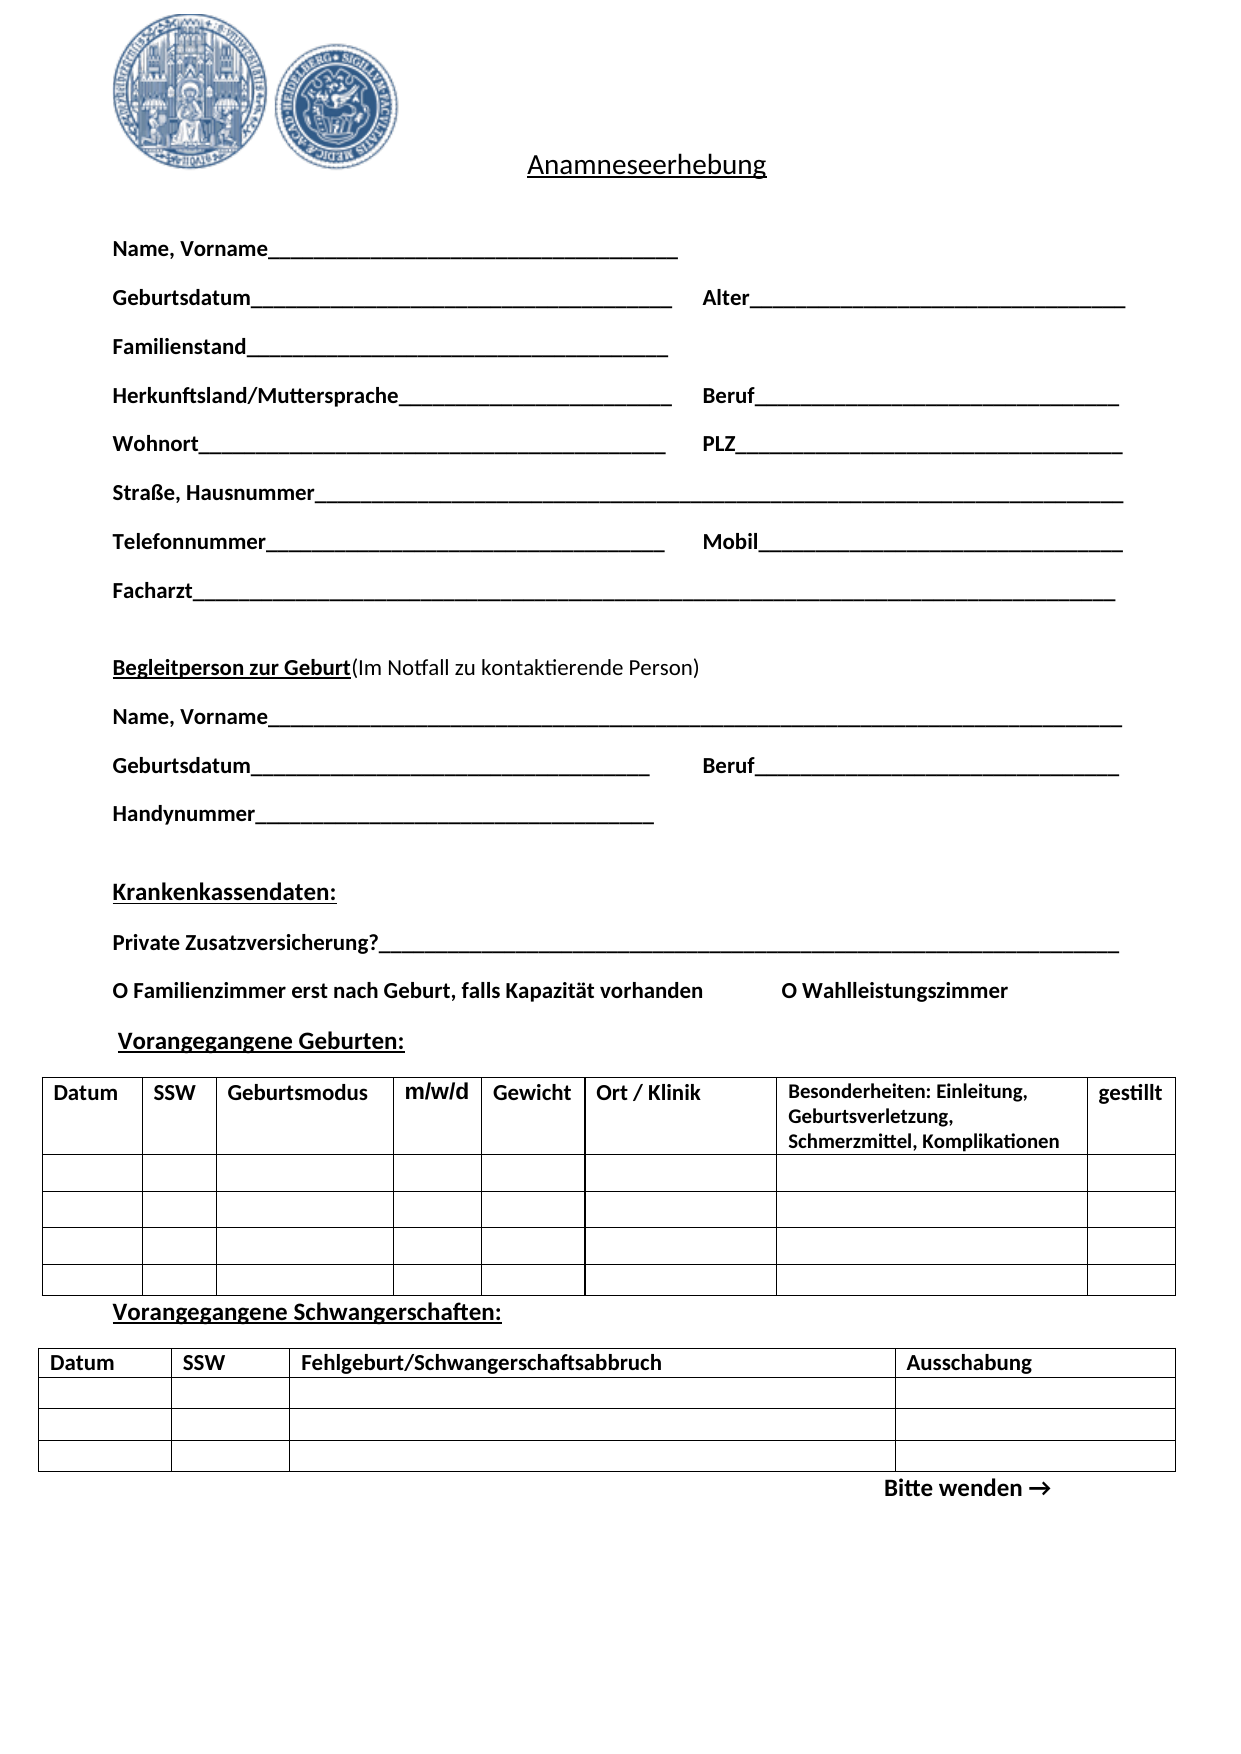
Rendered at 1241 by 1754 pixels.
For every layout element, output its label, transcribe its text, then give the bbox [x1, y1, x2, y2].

table_cell [1088, 1265, 1175, 1295]
table_cell [394, 1265, 481, 1295]
table_cell [896, 1441, 1175, 1471]
table_cell [217, 1228, 393, 1263]
table_header Ort / Klinik [586, 1078, 776, 1154]
table_header Geburtsmodus [217, 1078, 393, 1154]
text Name, Vorname____________________________________ [112, 234, 1128, 262]
table_cell [777, 1265, 1087, 1295]
table_header Ausschabung [896, 1349, 1175, 1377]
text Herkunftsland/Muttersprache________________________ Beruf________________________________ [112, 381, 1128, 409]
text Straße, Hausnummer_______________________________________________________________________ [112, 478, 1128, 506]
table_cell [290, 1441, 895, 1471]
table_cell [290, 1409, 895, 1440]
table_cell [143, 1155, 216, 1191]
text Geburtsdatum___________________________________ Beruf________________________________ [112, 751, 1128, 779]
table_cell [777, 1192, 1087, 1227]
text Vorangegangene Geburten: [112, 1026, 1128, 1056]
table_cell [586, 1265, 776, 1295]
text Facharzt_________________________________________________________________________________ [112, 576, 1128, 604]
table_header Gewicht [482, 1078, 584, 1154]
table_cell [39, 1409, 171, 1440]
text O Familienzimmer erst nach Geburt, falls Kapazität vorhanden O Wahlleistungszimmer [112, 977, 1128, 1005]
table_cell [394, 1155, 481, 1191]
table_header gestillt [1088, 1078, 1175, 1154]
text Familienstand_____________________________________ [112, 332, 1128, 360]
table_cell [1088, 1155, 1175, 1191]
table_header Fehlgeburt/Schwangerschaftsabbruch [290, 1349, 895, 1377]
text Handynummer___________________________________ [112, 799, 1128, 828]
table_header Datum [43, 1078, 142, 1154]
text Name, Vorname___________________________________________________________________________ [112, 702, 1128, 730]
text Begleitperson zur Geburt(Im Notfall zu kontaktierende Person) [112, 653, 1128, 681]
table_header SSW [143, 1078, 216, 1154]
picture [112, 14, 402, 175]
table_cell [39, 1378, 171, 1408]
table_header SSW [172, 1349, 289, 1377]
table_cell [143, 1265, 216, 1295]
table_cell [896, 1409, 1175, 1440]
table_cell [394, 1228, 481, 1263]
table_cell [43, 1192, 142, 1227]
table_cell [586, 1192, 776, 1227]
table_cell [217, 1192, 393, 1227]
table_cell [586, 1155, 776, 1191]
table_cell [394, 1192, 481, 1227]
table_cell [143, 1192, 216, 1227]
text Geburtsdatum_____________________________________ Alter_________________________________ [112, 283, 1128, 311]
table_header Datum [39, 1349, 171, 1377]
table_cell [143, 1228, 216, 1263]
table_cell [217, 1265, 393, 1295]
table_cell [217, 1155, 393, 1191]
table_cell [1088, 1192, 1175, 1227]
table_cell [1088, 1228, 1175, 1263]
table_cell [482, 1155, 584, 1191]
text Telefonnummer___________________________________ Mobil________________________________ [112, 527, 1128, 555]
table_cell [482, 1228, 584, 1263]
table_cell [586, 1228, 776, 1263]
table_cell [43, 1265, 142, 1295]
table_cell [172, 1409, 289, 1440]
table_cell [482, 1192, 584, 1227]
table_cell [172, 1378, 289, 1408]
text Vorangegangene Schwangerschaften: [112, 1296, 1128, 1327]
text Private Zusatzversicherung?_________________________________________________________________ [112, 928, 1128, 956]
table_cell [482, 1265, 584, 1295]
table_cell [777, 1228, 1087, 1263]
table_header Besonderheiten: Einleitung, Geburtsverletzung, Schmerzmittel, Komplikationen [777, 1078, 1087, 1154]
table_cell [39, 1441, 171, 1471]
text Bitte wenden → [112, 1472, 1128, 1503]
text Wohnort_________________________________________ PLZ__________________________________ [112, 429, 1128, 458]
table_cell [896, 1378, 1175, 1408]
table_cell [172, 1441, 289, 1471]
table_cell [290, 1378, 895, 1408]
table_cell [43, 1155, 142, 1191]
table_header m/w/d [394, 1078, 481, 1154]
table_cell [43, 1228, 142, 1263]
text Krankenkassendaten: [112, 876, 1128, 907]
table_cell [777, 1155, 1087, 1191]
